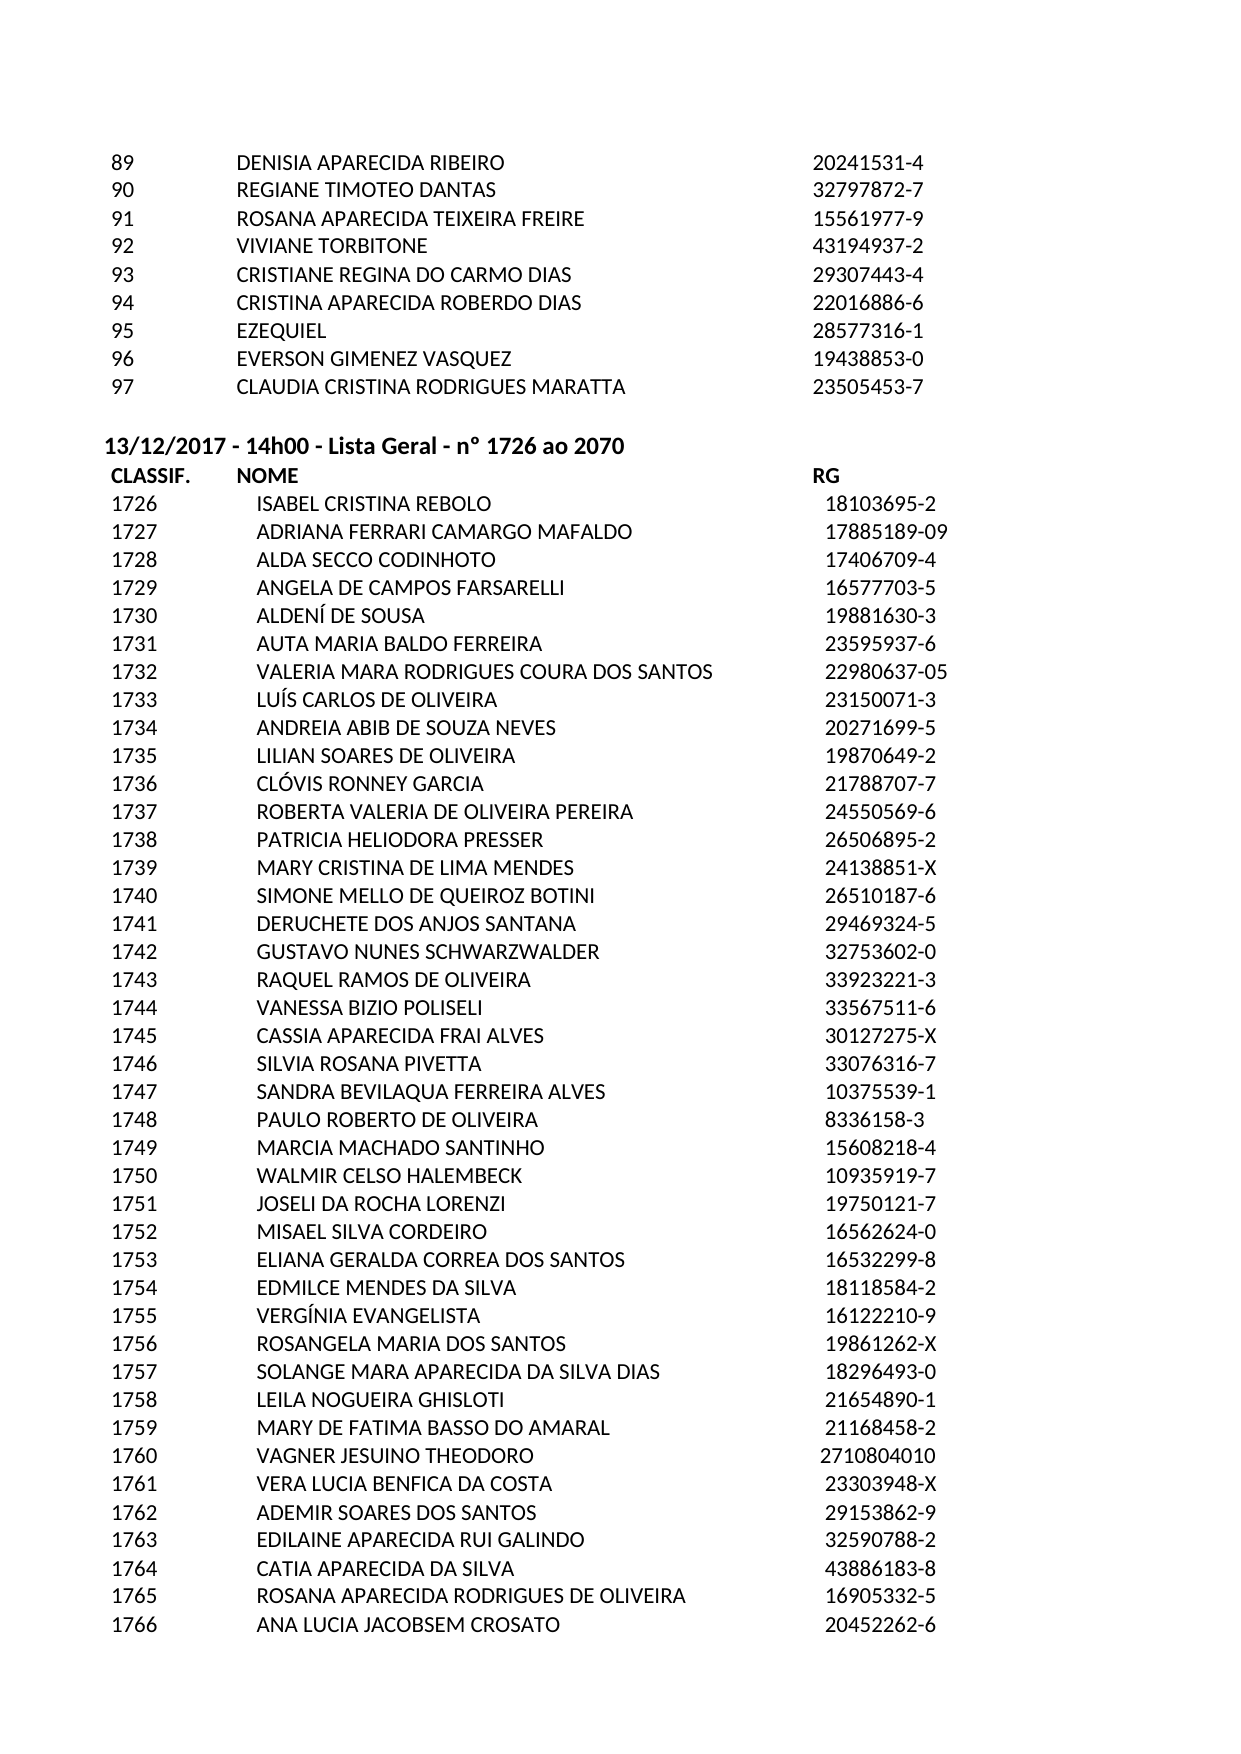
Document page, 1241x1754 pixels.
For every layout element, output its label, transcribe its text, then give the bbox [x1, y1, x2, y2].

text 1762 ADEMIR SOARES DOS SANTOS 29153862-9 [111, 1498, 1181, 1526]
text 1754 EDMILCE MENDES DA SILVA 18118584-2 [111, 1273, 1181, 1301]
text 1759 MARY DE FATIMA BASSO DO AMARAL 21168458-2 [111, 1413, 1181, 1442]
text 1734 ANDREIA ABIB DE SOUZA NEVES 20271699-5 [111, 713, 1181, 741]
text 91 ROSANA APARECIDA TEIXEIRA FREIRE 15561977-9 [111, 204, 1181, 232]
text 1747 SANDRA BEVILAQUA FERREIRA ALVES 10375539-1 [111, 1077, 1181, 1105]
text 1735 LILIAN SOARES DE OLIVEIRA 19870649-2 [111, 741, 1181, 769]
text 90 REGIANE TIMOTEO DANTAS 32797872-7 [111, 176, 1181, 204]
text 1729 ANGELA DE CAMPOS FARSARELLI 16577703-5 [111, 573, 1181, 601]
text 1733 LUÍS CARLOS DE OLIVEIRA 23150071-3 [111, 685, 1181, 713]
text 1766 ANA LUCIA JACOBSEM CROSATO 20452262-6 [111, 1610, 1181, 1638]
text 1730 ALDENÍ DE SOUSA 19881630-3 [111, 601, 1181, 629]
text 1741 DERUCHETE DOS ANJOS SANTANA 29469324-5 [111, 909, 1181, 937]
text 1742 GUSTAVO NUNES SCHWARZWALDER 32753602-0 [111, 937, 1181, 965]
text CLASSIF. NOME RG [111, 461, 1181, 489]
text 1739 MARY CRISTINA DE LIMA MENDES 24138851-X [111, 853, 1181, 881]
text 89 DENISIA APARECIDA RIBEIRO 20241531-4 [111, 148, 1181, 176]
text 1756 ROSANGELA MARIA DOS SANTOS 19861262-X [111, 1329, 1181, 1357]
text 1746 SILVIA ROSANA PIVETTA 33076316-7 [111, 1049, 1181, 1077]
text 1743 RAQUEL RAMOS DE OLIVEIRA 33923221-3 [111, 965, 1181, 993]
text 1757 SOLANGE MARA APARECIDA DA SILVA DIAS 18296493-0 [111, 1357, 1181, 1386]
text 1751 JOSELI DA ROCHA LORENZI 19750121-7 [111, 1189, 1181, 1217]
text 1737 ROBERTA VALERIA DE OLIVEIRA PEREIRA 24550569-6 [111, 797, 1181, 825]
text 1744 VANESSA BIZIO POLISELI 33567511-6 [111, 993, 1181, 1021]
text 1764 CATIA APARECIDA DA SILVA 43886183-8 [111, 1554, 1181, 1582]
text 1753 ELIANA GERALDA CORREA DOS SANTOS 16532299-8 [111, 1245, 1181, 1273]
text 1732 VALERIA MARA RODRIGUES COURA DOS SANTOS 22980637-05 [111, 657, 1181, 685]
text 94 CRISTINA APARECIDA ROBERDO DIAS 22016886-6 [111, 288, 1181, 316]
text 92 VIVIANE TORBITONE 43194937-2 [111, 232, 1181, 260]
text 1727 ADRIANA FERRARI CAMARGO MAFALDO 17885189-09 [111, 517, 1181, 545]
text 1731 AUTA MARIA BALDO FERREIRA 23595937-6 [111, 629, 1181, 657]
text 1761 VERA LUCIA BENFICA DA COSTA 23303948-X [111, 1469, 1181, 1498]
text 1736 CLÓVIS RONNEY GARCIA 21788707-7 [111, 769, 1181, 797]
text 1752 MISAEL SILVA CORDEIRO 16562624-0 [111, 1217, 1181, 1245]
text 1728 ALDA SECCO CODINHOTO 17406709-4 [111, 545, 1181, 573]
text 1738 PATRICIA HELIODORA PRESSER 26506895-2 [111, 825, 1181, 853]
text 1755 VERGÍNIA EVANGELISTA 16122210-9 [111, 1301, 1181, 1329]
text 1749 MARCIA MACHADO SANTINHO 15608218-4 [111, 1133, 1181, 1161]
text 95 EZEQUIEL 28577316-1 [111, 316, 1181, 344]
text 93 CRISTIANE REGINA DO CARMO DIAS 29307443-4 [111, 260, 1181, 288]
text 1748 PAULO ROBERTO DE OLIVEIRA 8336158-3 [111, 1105, 1181, 1133]
text 1760 VAGNER JESUINO THEODORO 2710804010 [111, 1442, 1181, 1469]
text 1726 ISABEL CRISTINA REBOLO 18103695-2 [111, 489, 1181, 517]
text 1763 EDILAINE APARECIDA RUI GALINDO 32590788-2 [111, 1526, 1181, 1554]
text 97 CLAUDIA CRISTINA RODRIGUES MARATTA 23505453-7 [111, 372, 1181, 400]
text 1758 LEILA NOGUEIRA GHISLOTI 21654890-1 [111, 1386, 1181, 1413]
text 13/12/2017 - 14h00 - Lista Geral - nº 1726 ao 2070 [103, 430, 1181, 461]
text 96 EVERSON GIMENEZ VASQUEZ 19438853-0 [111, 344, 1181, 372]
text 1750 WALMIR CELSO HALEMBECK 10935919-7 [111, 1161, 1181, 1189]
text 1740 SIMONE MELLO DE QUEIROZ BOTINI 26510187-6 [111, 881, 1181, 909]
text 1765 ROSANA APARECIDA RODRIGUES DE OLIVEIRA 16905332-5 [111, 1582, 1181, 1610]
text 1745 CASSIA APARECIDA FRAI ALVES 30127275-X [111, 1021, 1181, 1049]
